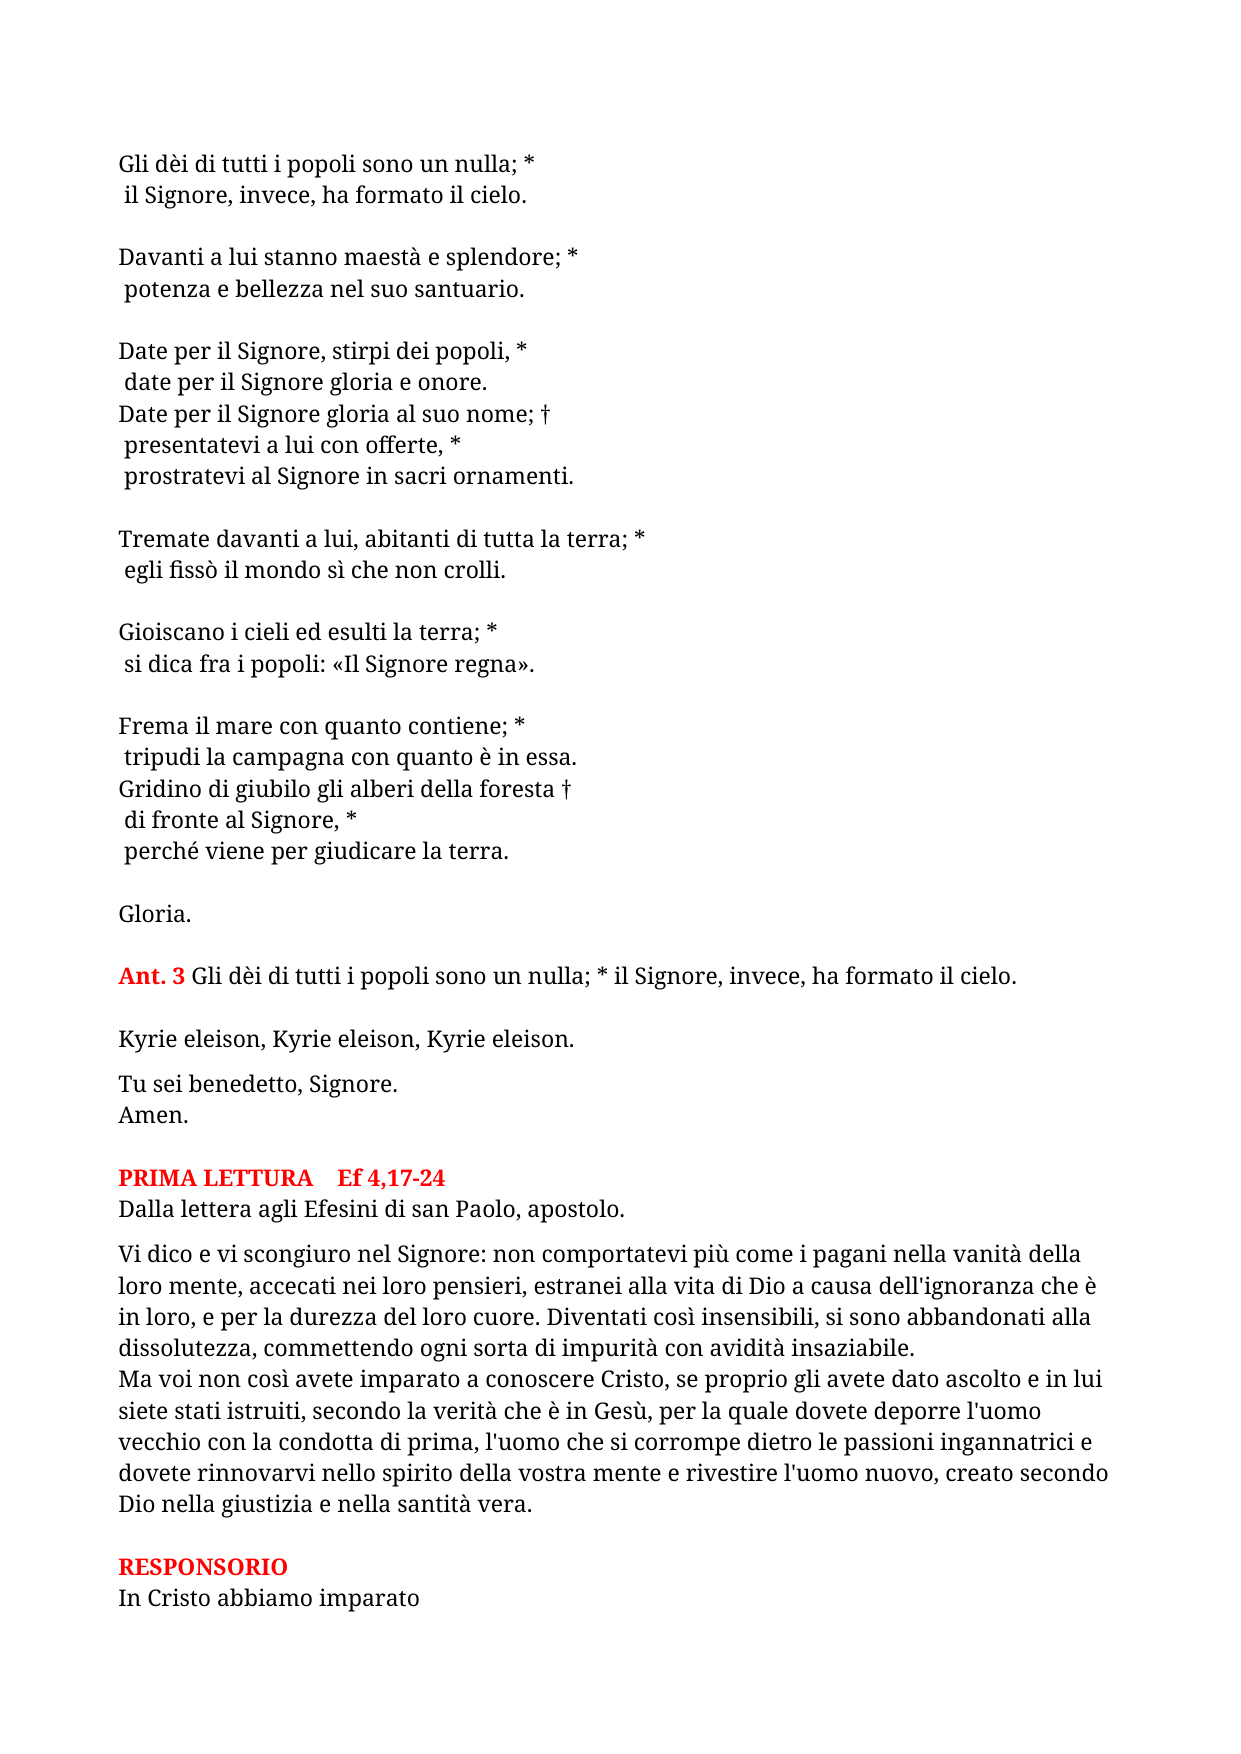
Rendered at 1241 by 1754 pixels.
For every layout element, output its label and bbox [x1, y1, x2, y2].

text [118, 148, 1122, 1613]
